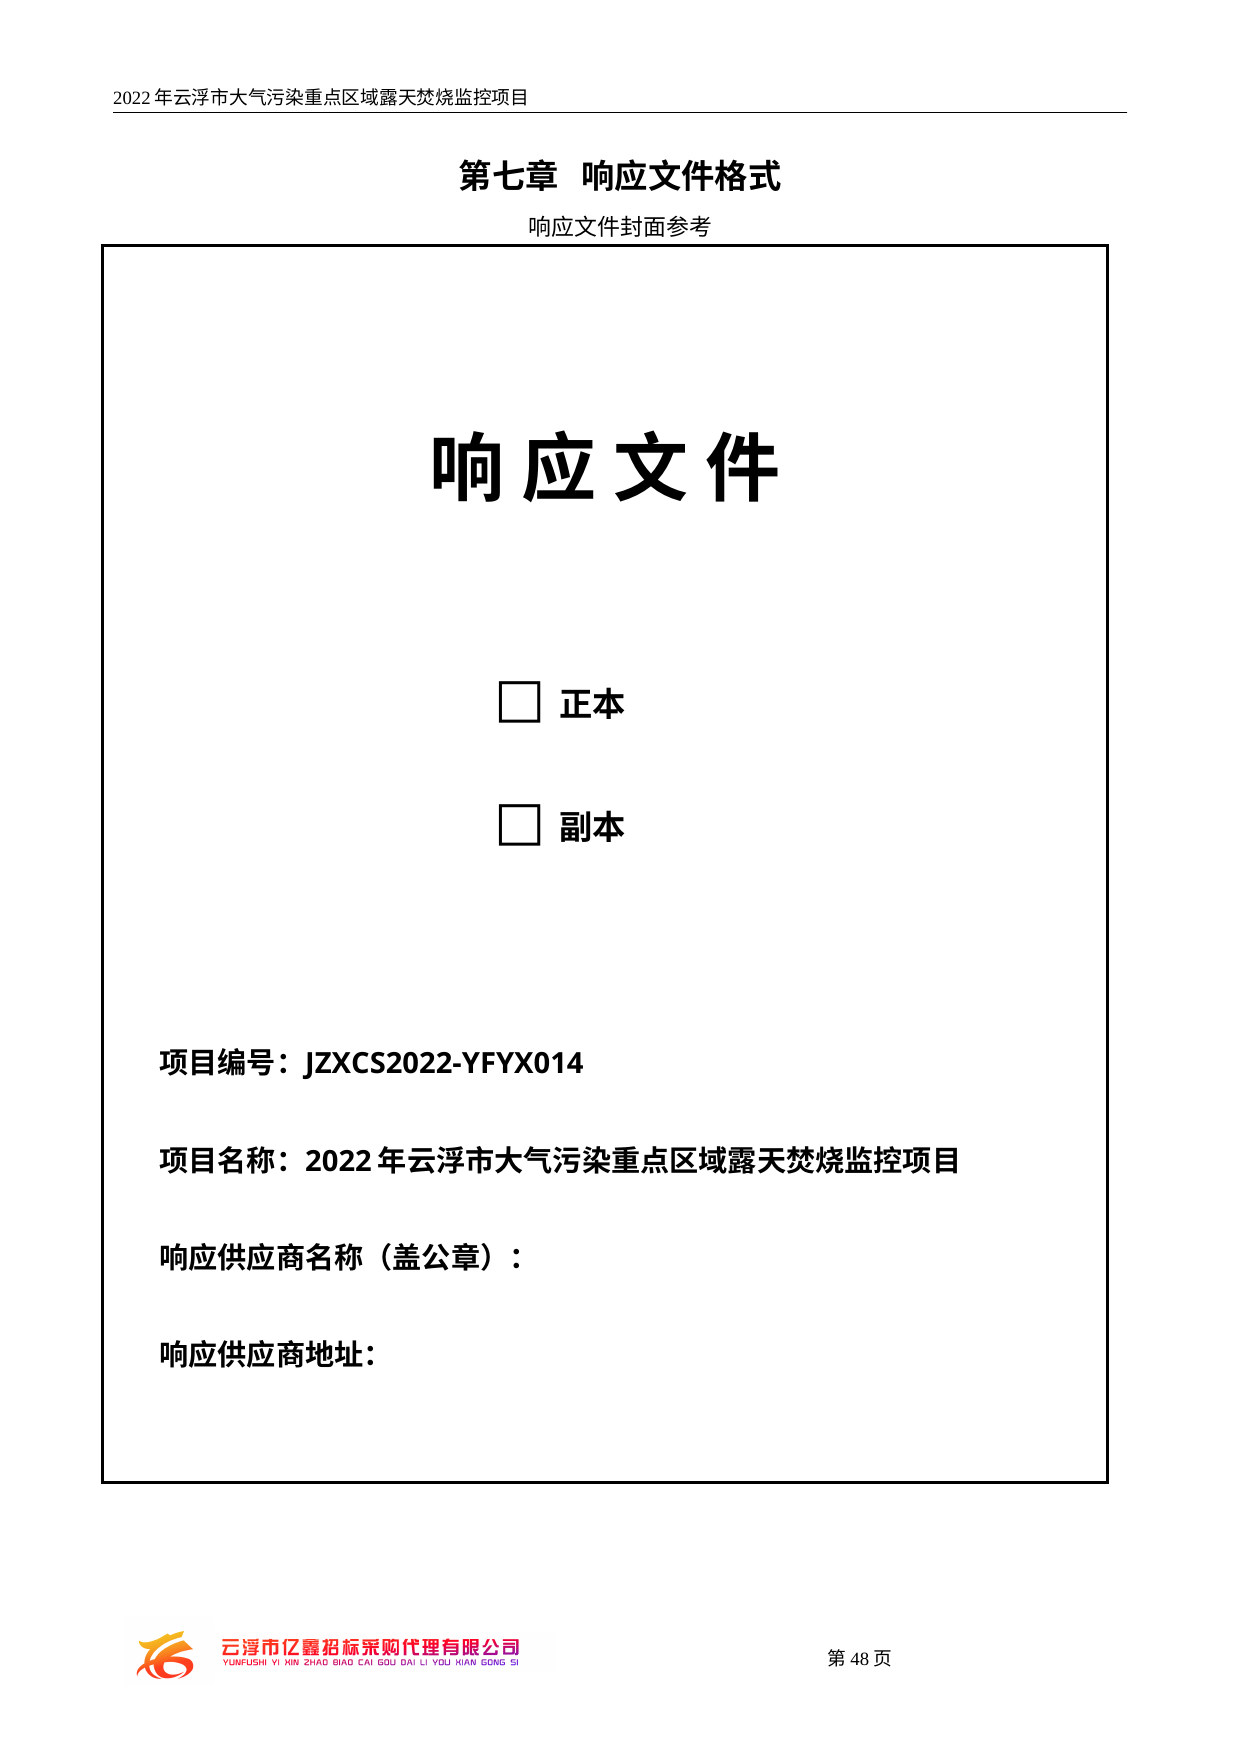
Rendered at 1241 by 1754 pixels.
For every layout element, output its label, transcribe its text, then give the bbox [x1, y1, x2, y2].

table_header 响 应 文 件 □ 正本 □ 副本 项目编号：JZXCS2022-YFYX014 项目名称：2022年云浮市大气污染重点区域露天焚烧监控项目 响应供应商名称（盖公章）： 响应供应商地址： [104, 247, 1106, 1481]
subtitle 响应文件封面参考 [113, 198, 1127, 244]
picture [123, 1615, 557, 1686]
subtitle 第七章 响应文件格式 [113, 150, 1127, 198]
